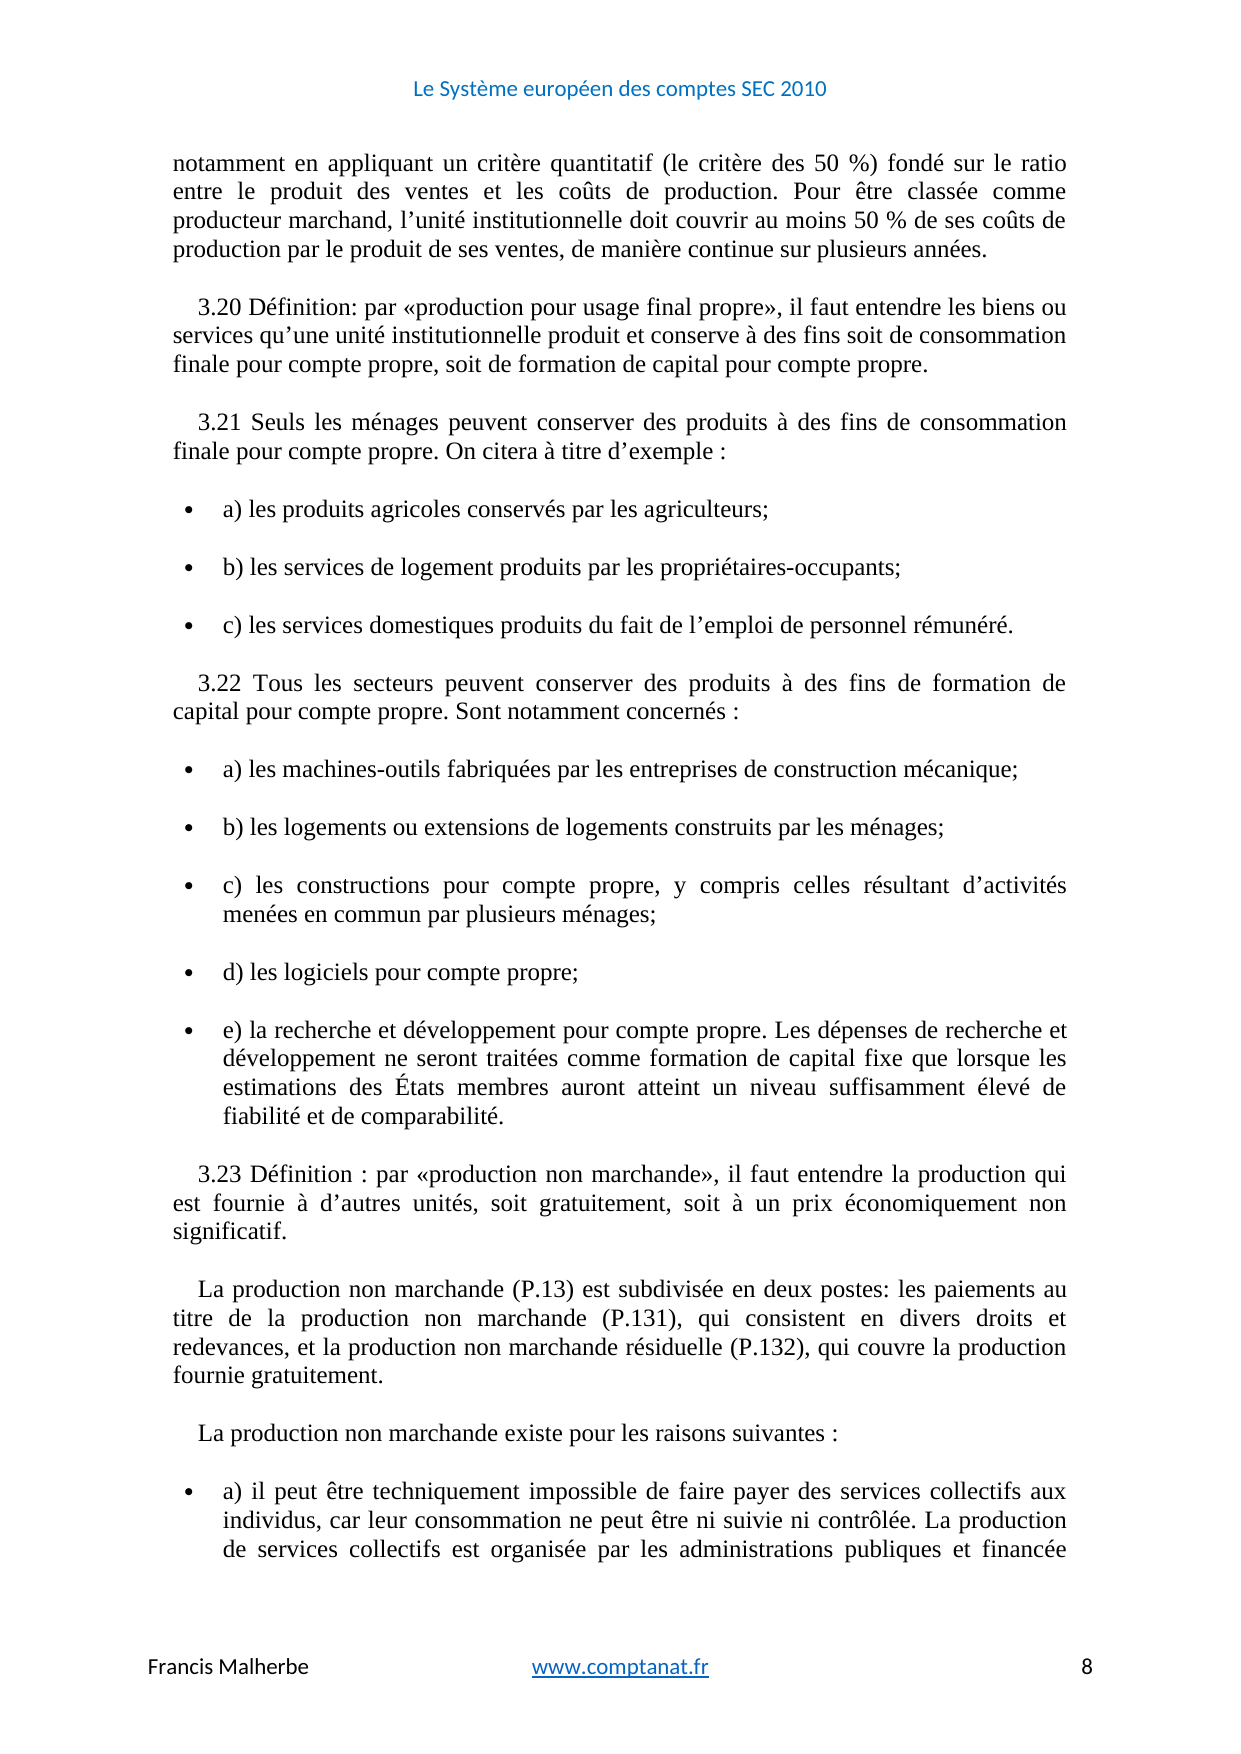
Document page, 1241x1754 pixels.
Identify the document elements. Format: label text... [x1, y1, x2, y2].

text La production non marchande existe pour les raisons suivantes : [173, 1418, 1068, 1447]
list c) les constructions pour compte propre, y compris celles résultant d’activités menées en commun par plusieurs ménages; [185, 870, 1068, 928]
text 3.22 Tous les secteurs peuvent conserver des produits à des fins de formation de capital pour compte propre. Sont notamment concernés : [173, 668, 1068, 725]
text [173, 148, 1068, 263]
list c) les services domestiques produits du fait de l’emploi de personnel rémunéré. [185, 610, 1068, 638]
text La production non marchande (P.13) est subdivisée en deux postes: les paiements au titre de la production non marchande (P.131), qui consistent en divers droits et redevances, et la production non marchande résiduelle (P.132), qui couvre la production fournie gratuitement. [173, 1274, 1068, 1389]
list b) les logements ou extensions de logements construits par les ménages; [185, 812, 1068, 841]
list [185, 1476, 1068, 1563]
list a) les machines-outils fabriquées par les entreprises de construction mécanique; [185, 754, 1068, 783]
text 3.20 Définition: par «production pour usage final propre», il faut entendre les biens ou services qu’une unité institutionnelle produit et conserve à des fins soit de consommation finale pour compte propre, soit de formation de capital pour compte propre. [173, 292, 1068, 378]
list e) la recherche et développement pour compte propre. Les dépenses de recherche et développement ne seront traitées comme formation de capital fixe que lorsque les estimations des États membres auront atteint un niveau suffisamment élevé de fiabilité et de comparabilité. [185, 1015, 1068, 1130]
text 3.21 Seuls les ménages peuvent conserver des produits à des fins de consommation finale pour compte propre. On citera à titre d’exemple : [173, 407, 1068, 465]
list d) les logiciels pour compte propre; [185, 957, 1068, 986]
text 3.23 Définition : par «production non marchande», il faut entendre la production qui est fournie à d’autres unités, soit gratuitement, soit à un prix économiquement non significatif. [173, 1159, 1068, 1245]
list b) les services de logement produits par les propriétaires-occupants; [185, 552, 1068, 581]
list a) les produits agricoles conservés par les agriculteurs; [185, 494, 1068, 523]
